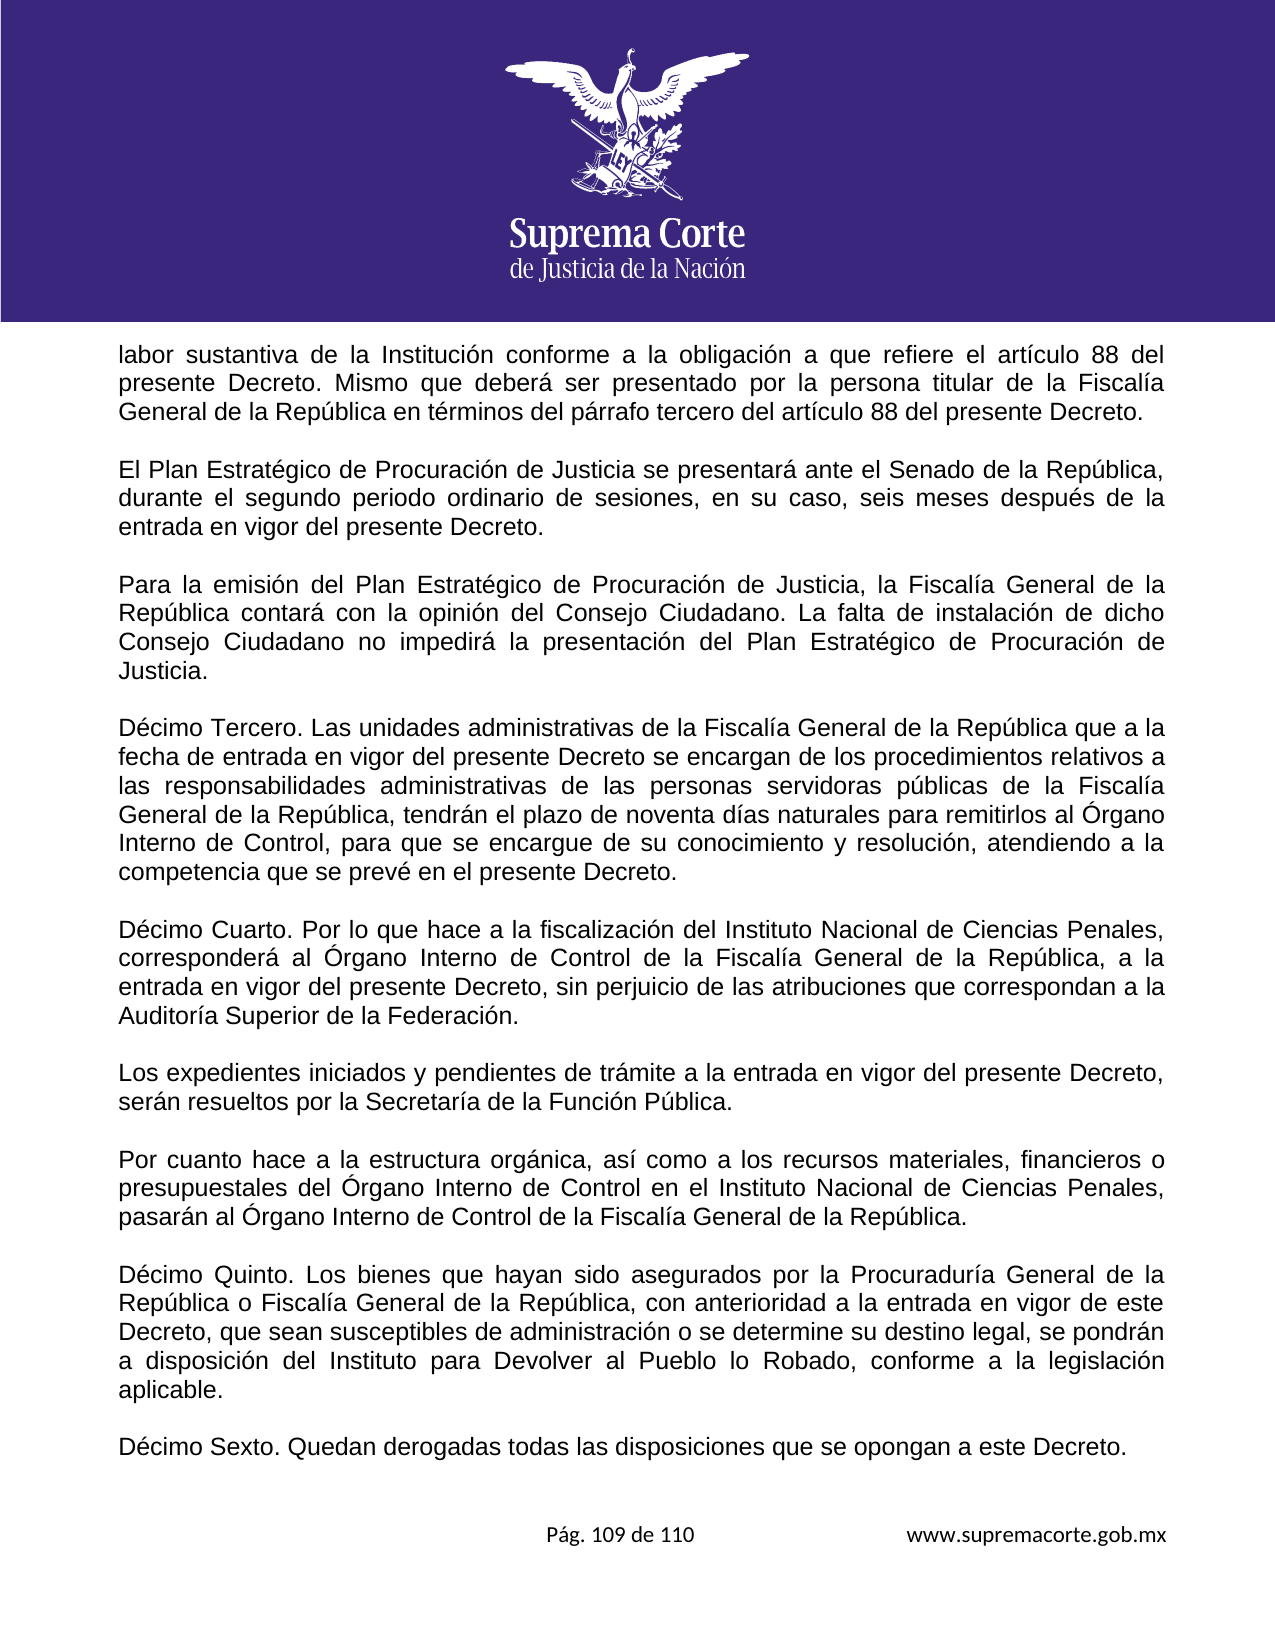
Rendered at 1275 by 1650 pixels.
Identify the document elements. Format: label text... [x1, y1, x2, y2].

text Décimo Sexto. Quedan derogadas todas las disposiciones que se opongan a este Decreto. [118, 1432, 1167, 1461]
picture [0, 0, 1275, 322]
text Décimo Cuarto. Por lo que hace a la fiscalización del Instituto Nacional de Ciencias Penales, corresponderá al Órgano Interno de Control de la Fiscalía General de la República, a la entrada en vigor del presente Decreto, sin perjuicio de las atribuciones que correspondan a la Auditoría Superior de la Federación. [118, 915, 1167, 1030]
text Décimo Quinto. Los bienes que hayan sido asegurados por la Procuraduría General de la República o Fiscalía General de la República, con anterioridad a la entrada en vigor de este Decreto, que sean susceptibles de administración o se determine su destino legal, se pondrán a disposición del Instituto para Devolver al Pueblo lo Robado, conforme a la legislación aplicable. [118, 1260, 1167, 1403]
text Los expedientes iniciados y pendientes de trámite a la entrada en vigor del presente Decreto, serán resueltos por la Secretaría de la Función Pública. [118, 1058, 1167, 1116]
text Por cuanto hace a la estructura orgánica, así como a los recursos materiales, financieros o presupuestales del Órgano Interno de Control en el Instituto Nacional de Ciencias Penales, pasarán al Órgano Interno de Control de la Fiscalía General de la República. [118, 1145, 1167, 1231]
text Para la emisión del Plan Estratégico de Procuración de Justicia, la Fiscalía General de la República contará con la opinión del Consejo Ciudadano. La falta de instalación de dicho Consejo Ciudadano no impedirá la presentación del Plan Estratégico de Procuración de Justicia. [118, 570, 1167, 685]
text Décimo Tercero. Las unidades administrativas de la Fiscalía General de la República que a la fecha de entrada en vigor del presente Decreto se encargan de los procedimientos relativos a las responsabilidades administrativas de las personas servidoras públicas de la Fiscalía General de la República, tendrán el plazo de noventa días naturales para remitirlos al Órgano Interno de Control, para que se encargue de su conocimiento y resolución, atendiendo a la competencia que se prevé en el presente Decreto. [118, 713, 1167, 886]
text El Plan Estratégico de Procuración de Justicia se presentará ante el Senado de la República, durante el segundo periodo ordinario de sesiones, en su caso, seis meses después de la entrada en vigor del presente Decreto. [118, 455, 1167, 541]
